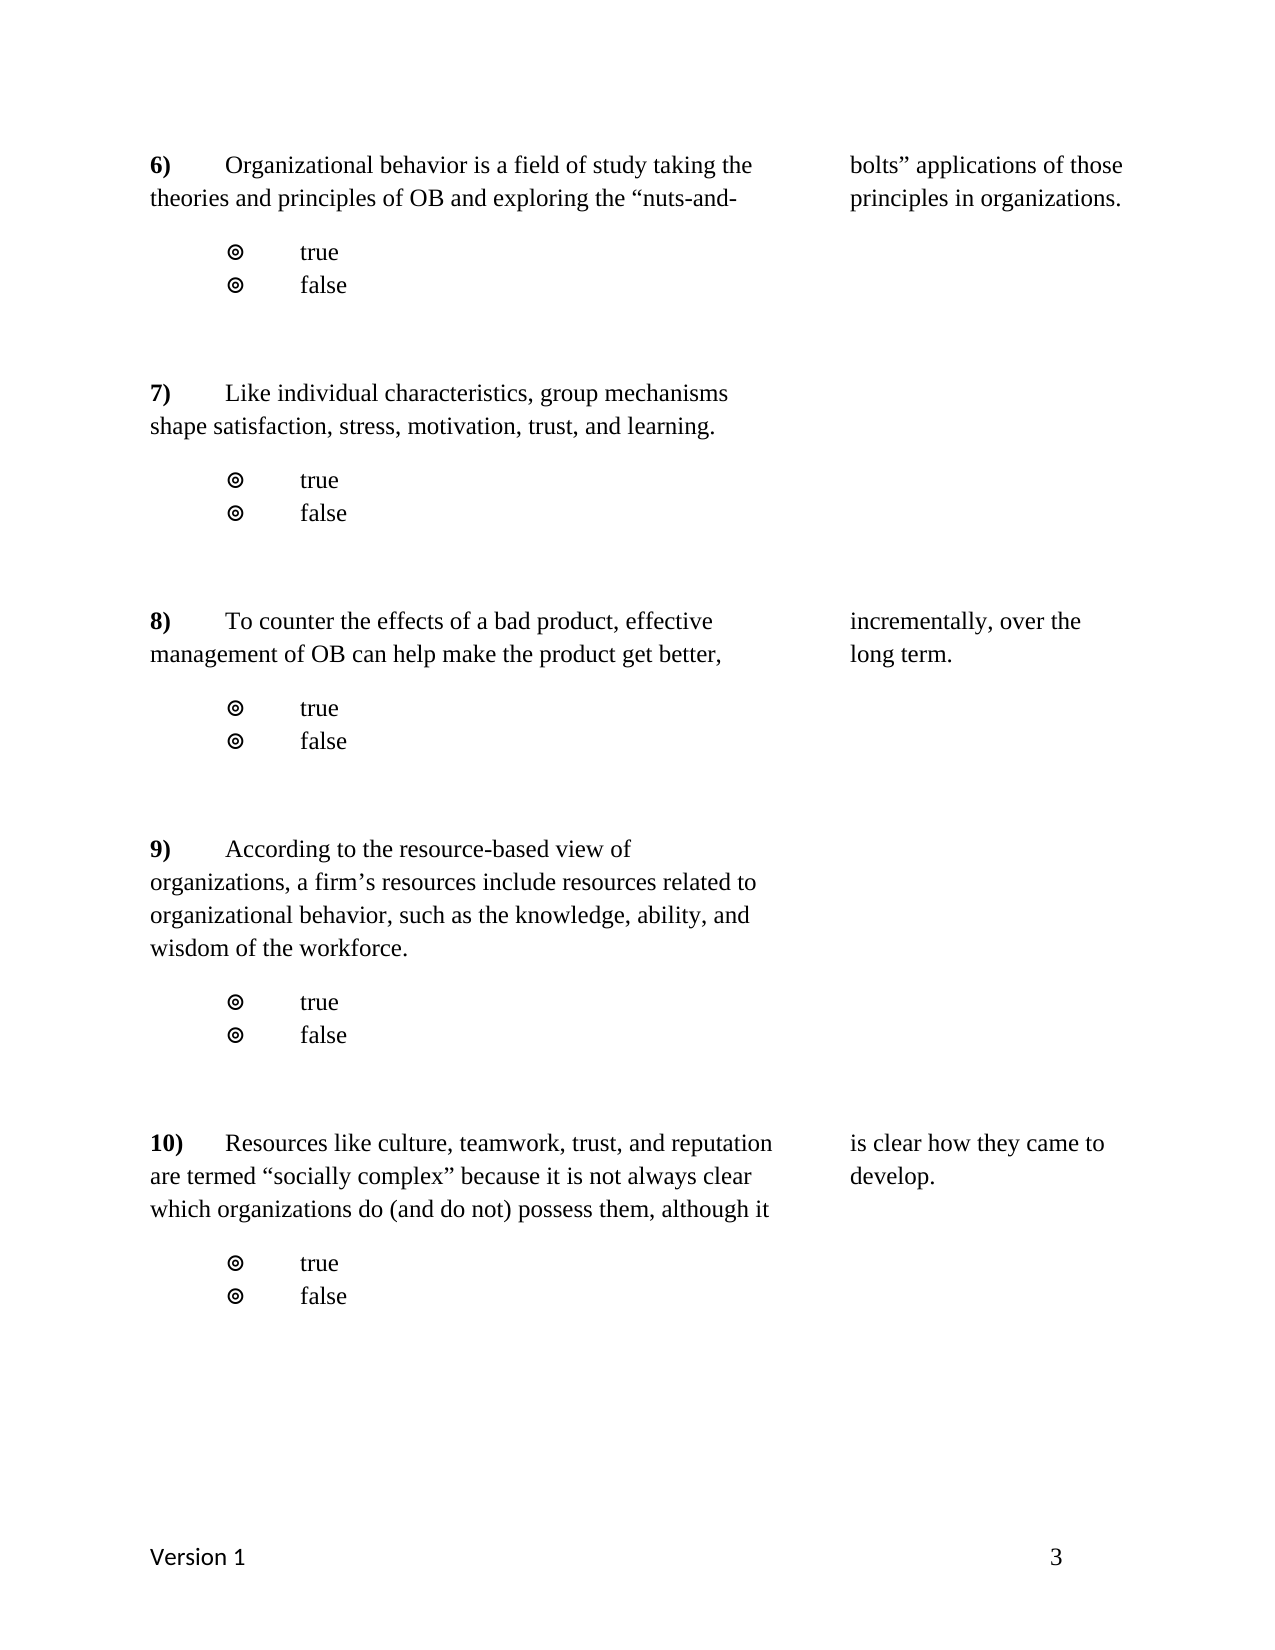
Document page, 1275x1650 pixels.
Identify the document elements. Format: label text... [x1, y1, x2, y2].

text ⊚ true ⊚ false [150, 465, 775, 527]
text 8) To counter the effects of a bad product, effective management of OB can help make the product get better, incrementally, over the long term. [150, 606, 775, 668]
text 10) Resources like culture, teamwork, trust, and reputation are termed “socially complex” because it is not always clear which organizations do (and do not) possess them, although it is clear how they came to develop. [150, 1128, 775, 1223]
text ⊚ true ⊚ false [150, 1248, 775, 1310]
text 7) Like individual characteristics, group mechanisms shape satisfaction, stress, motivation, trust, and learning. [150, 378, 775, 440]
text 8) To counter the effects of a bad product, effective management of OB can help make the product get better, incrementally, over the long term. [850, 606, 1125, 668]
text ⊚ true ⊚ false [150, 987, 775, 1049]
text ⊚ true ⊚ false [150, 237, 775, 299]
text 6) Organizational behavior is a field of study taking the theories and principles of OB and exploring the “nuts-and-bolts” applications of those principles in organizations. [850, 150, 1125, 212]
text 6) Organizational behavior is a field of study taking the theories and principles of OB and exploring the “nuts-and-bolts” applications of those principles in organizations. [150, 150, 775, 212]
text ⊚ true ⊚ false [150, 693, 775, 755]
text 9) According to the resource-based view of organizations, a firm’s resources include resources related to organizational behavior, such as the knowledge, ability, and wisdom of the workforce. [150, 834, 775, 962]
text 10) Resources like culture, teamwork, trust, and reputation are termed “socially complex” because it is not always clear which organizations do (and do not) possess them, although it is clear how they came to develop. [850, 1128, 1125, 1190]
